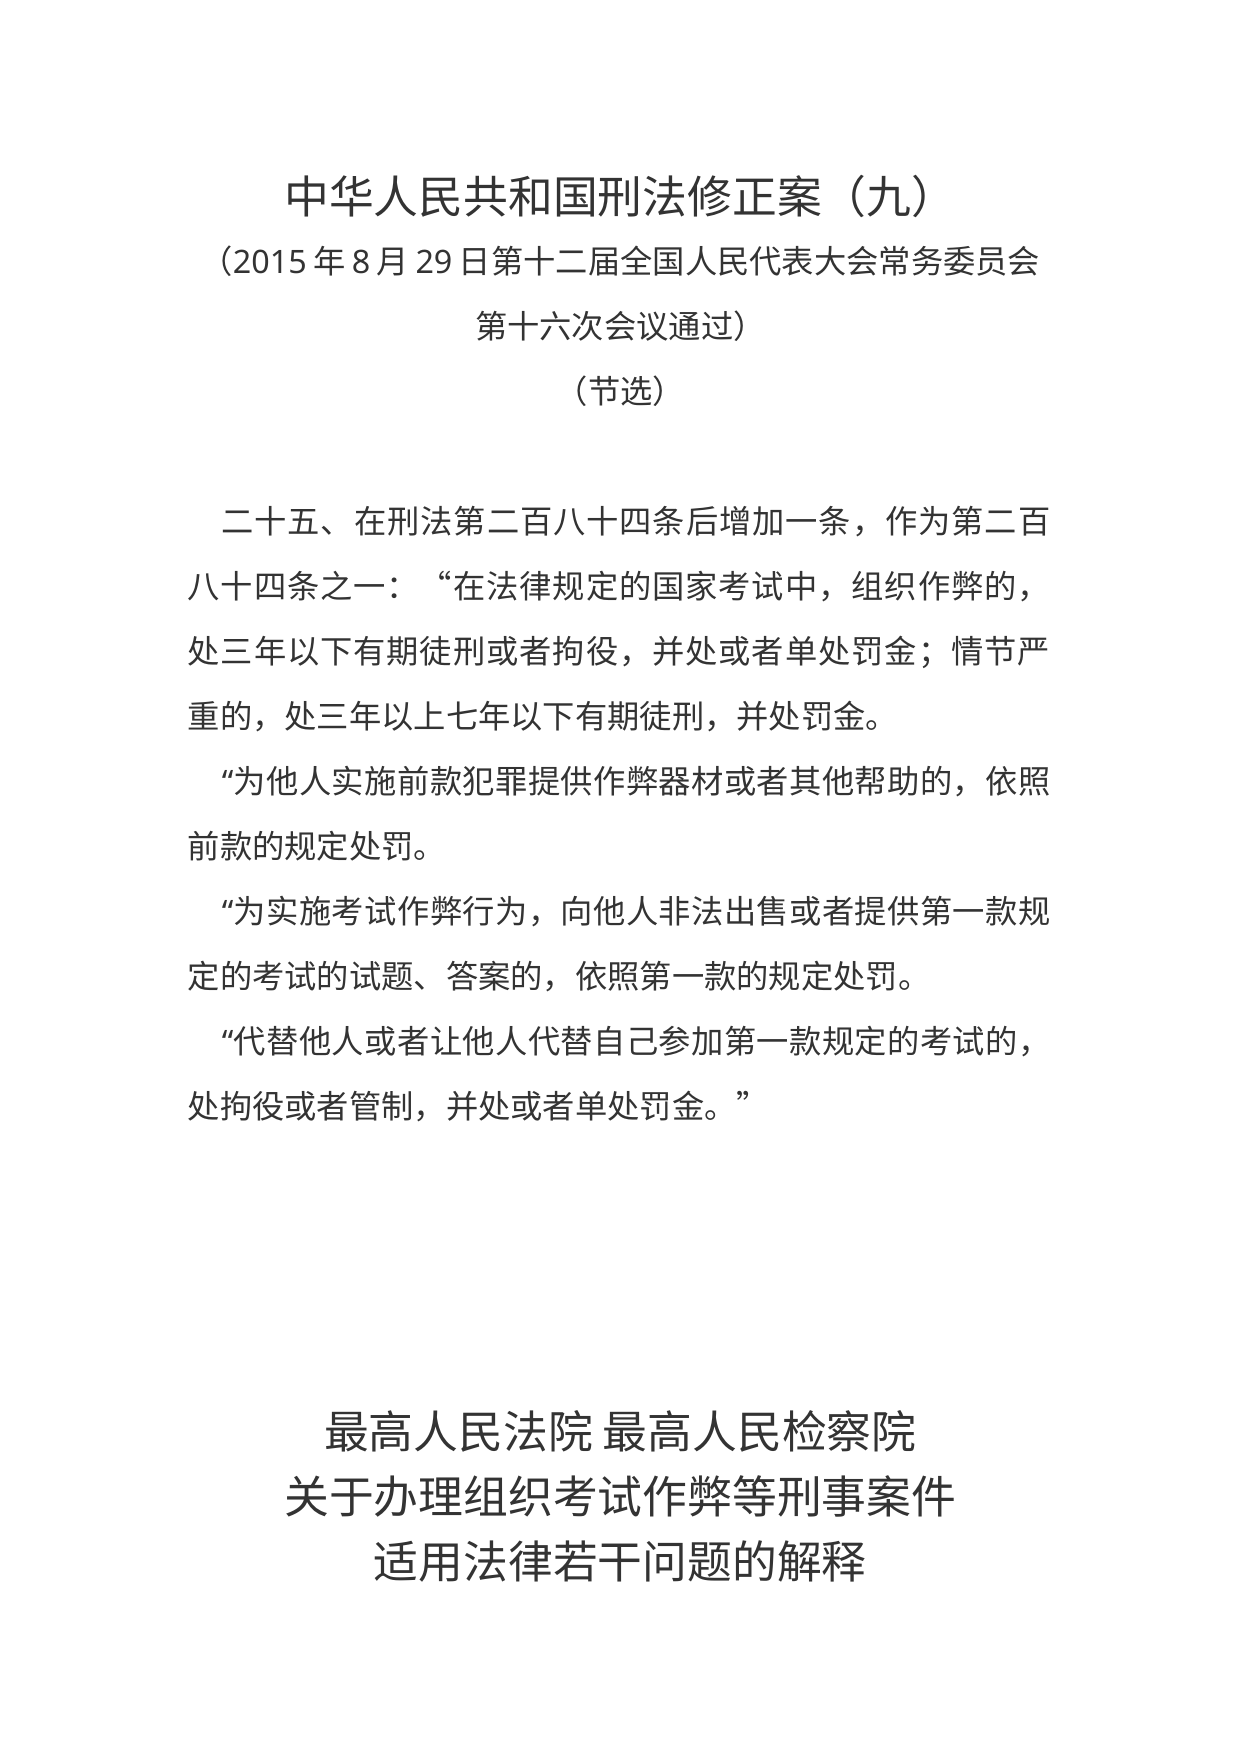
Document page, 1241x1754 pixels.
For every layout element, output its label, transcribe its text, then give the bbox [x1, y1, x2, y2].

text 关于办理组织考试作弊等刑事案件 [187, 1462, 1053, 1527]
text 中华人民共和国刑法修正案（九） [187, 162, 1053, 227]
text 二十五、在刑法第二百八十四条后增加一条，作为第二百八十四条之一：“在法律规定的国家考试中，组织作弊的，处三年以下有期徒刑或者拘役，并处或者单处罚金；情节严重的，处三年以上七年以下有期徒刑，并处罚金。 [187, 487, 1053, 747]
text （2015年8月29日第十二届全国人民代表大会常务委员会 [187, 227, 1053, 292]
text （节选） [187, 357, 1053, 422]
text 最高人民法院 最高人民检察院 [187, 1397, 1053, 1462]
text “为实施考试作弊行为，向他人非法出售或者提供第一款规定的考试的试题、答案的，依照第一款的规定处罚。 [187, 877, 1053, 1007]
text “代替他人或者让他人代替自己参加第一款规定的考试的，处拘役或者管制，并处或者单处罚金。” [187, 1007, 1053, 1137]
text 适用法律若干问题的解释 [187, 1527, 1053, 1592]
text “为他人实施前款犯罪提供作弊器材或者其他帮助的，依照前款的规定处罚。 [187, 747, 1053, 877]
text 第十六次会议通过） [187, 292, 1053, 357]
